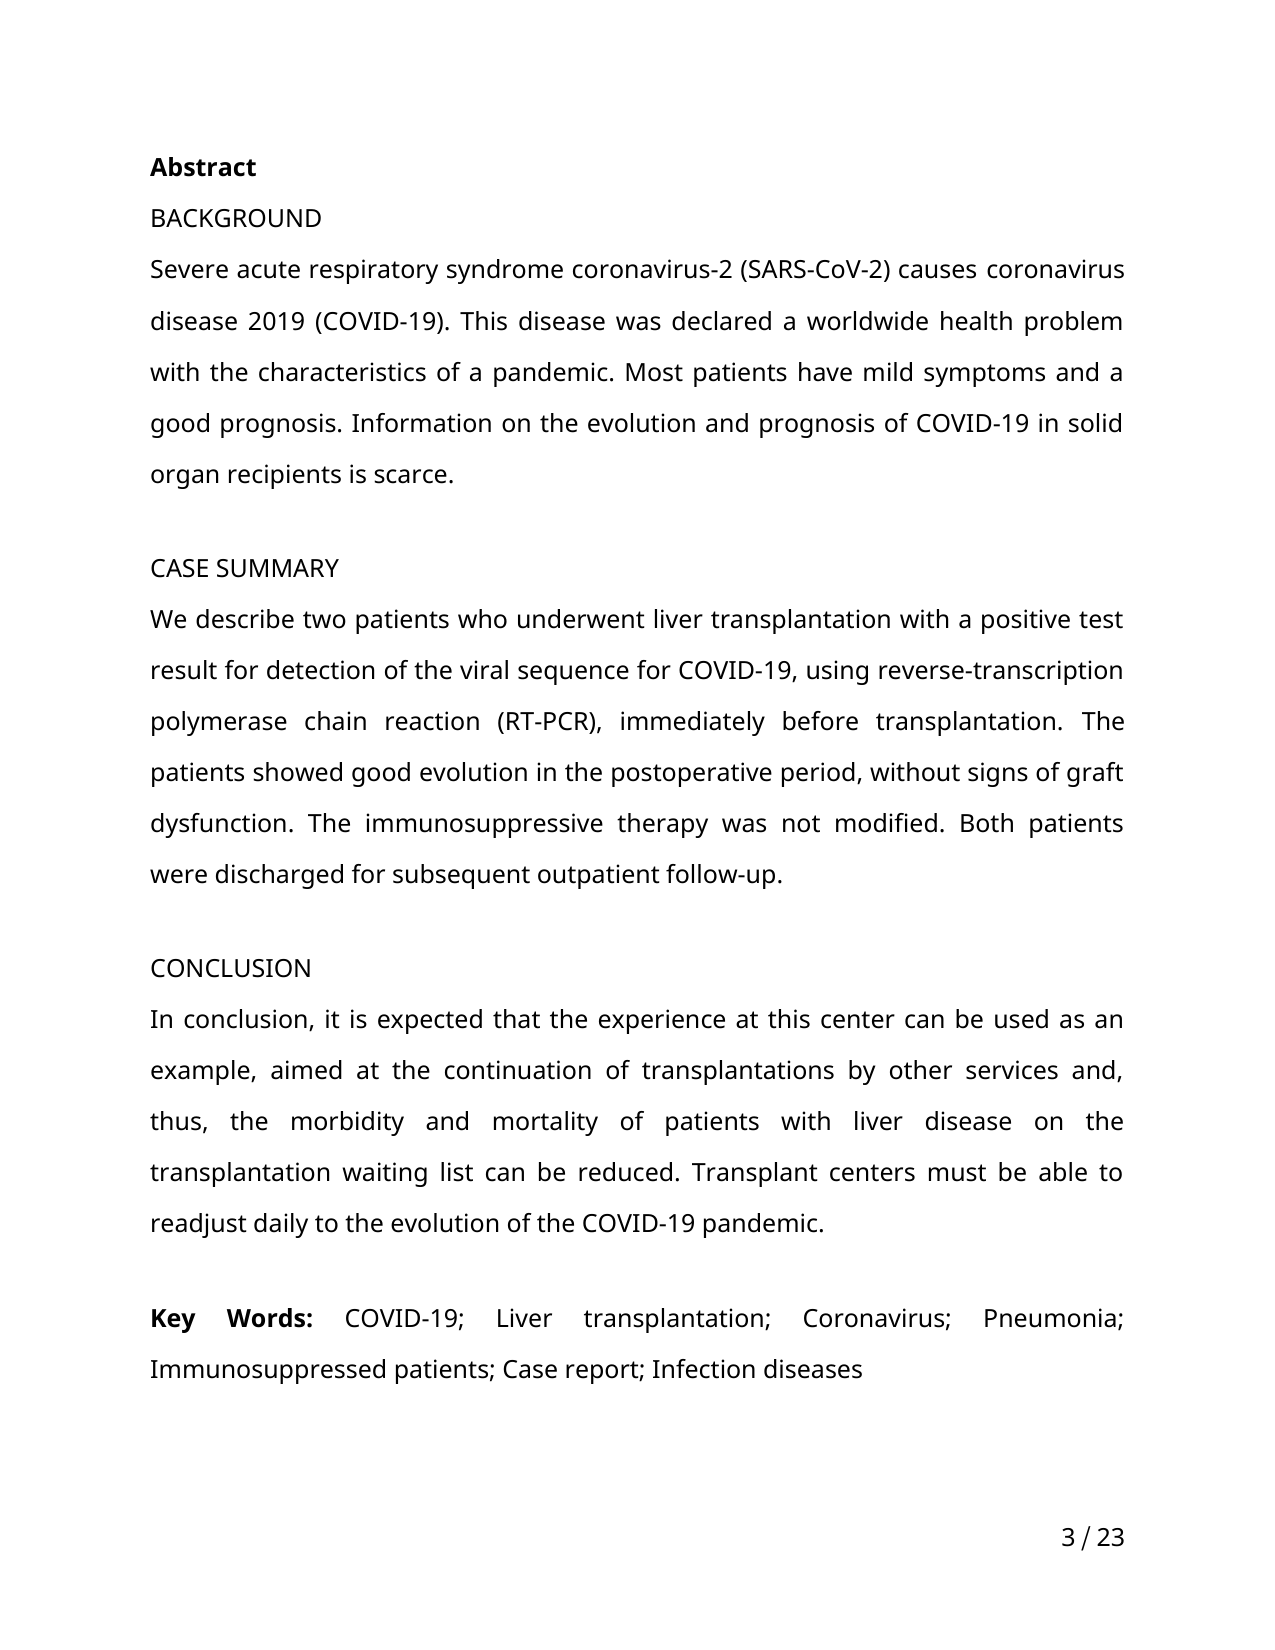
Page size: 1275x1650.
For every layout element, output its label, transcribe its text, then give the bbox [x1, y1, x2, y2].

text Abstract [150, 150, 1125, 184]
text Severe acute respiratory syndrome coronavirus-2 (SARS-CoV-2) causes coronavirus disease 2019 (COVID-19). This disease was declared a worldwide health problem with the characteristics of a pandemic. Most patients have mild symptoms and a good prognosis. Information on the evolution and prognosis of COVID-19 in solid organ recipients is scarce. [150, 252, 1125, 490]
text CASE SUMMARY [150, 550, 1125, 584]
text BACKGROUND [150, 201, 1125, 235]
text We describe two patients who underwent liver transplantation with a positive test result for detection of the viral sequence for COVID-19, using reverse-transcription polymerase chain reaction (RT-PCR), immediately before transplantation. The patients showed good evolution in the postoperative period, without signs of graft dysfunction. The immunosuppressive therapy was not modified. Both patients were discharged for subsequent outpatient follow-up. [150, 601, 1125, 891]
text In conclusion, it is expected that the experience at this center can be used as an example, aimed at the continuation of transplantations by other services and, thus, the morbidity and mortality of patients with liver disease on the transplantation waiting list can be reduced. Transplant centers must be able to readjust daily to the evolution of the COVID-19 pandemic. [150, 1002, 1125, 1240]
text Key Words: COVID-19; Liver transplantation; Coronavirus; Pneumonia; Immunosuppressed patients; Case report; Infection diseases [150, 1300, 1125, 1385]
text CONCLUSION [150, 951, 1125, 985]
